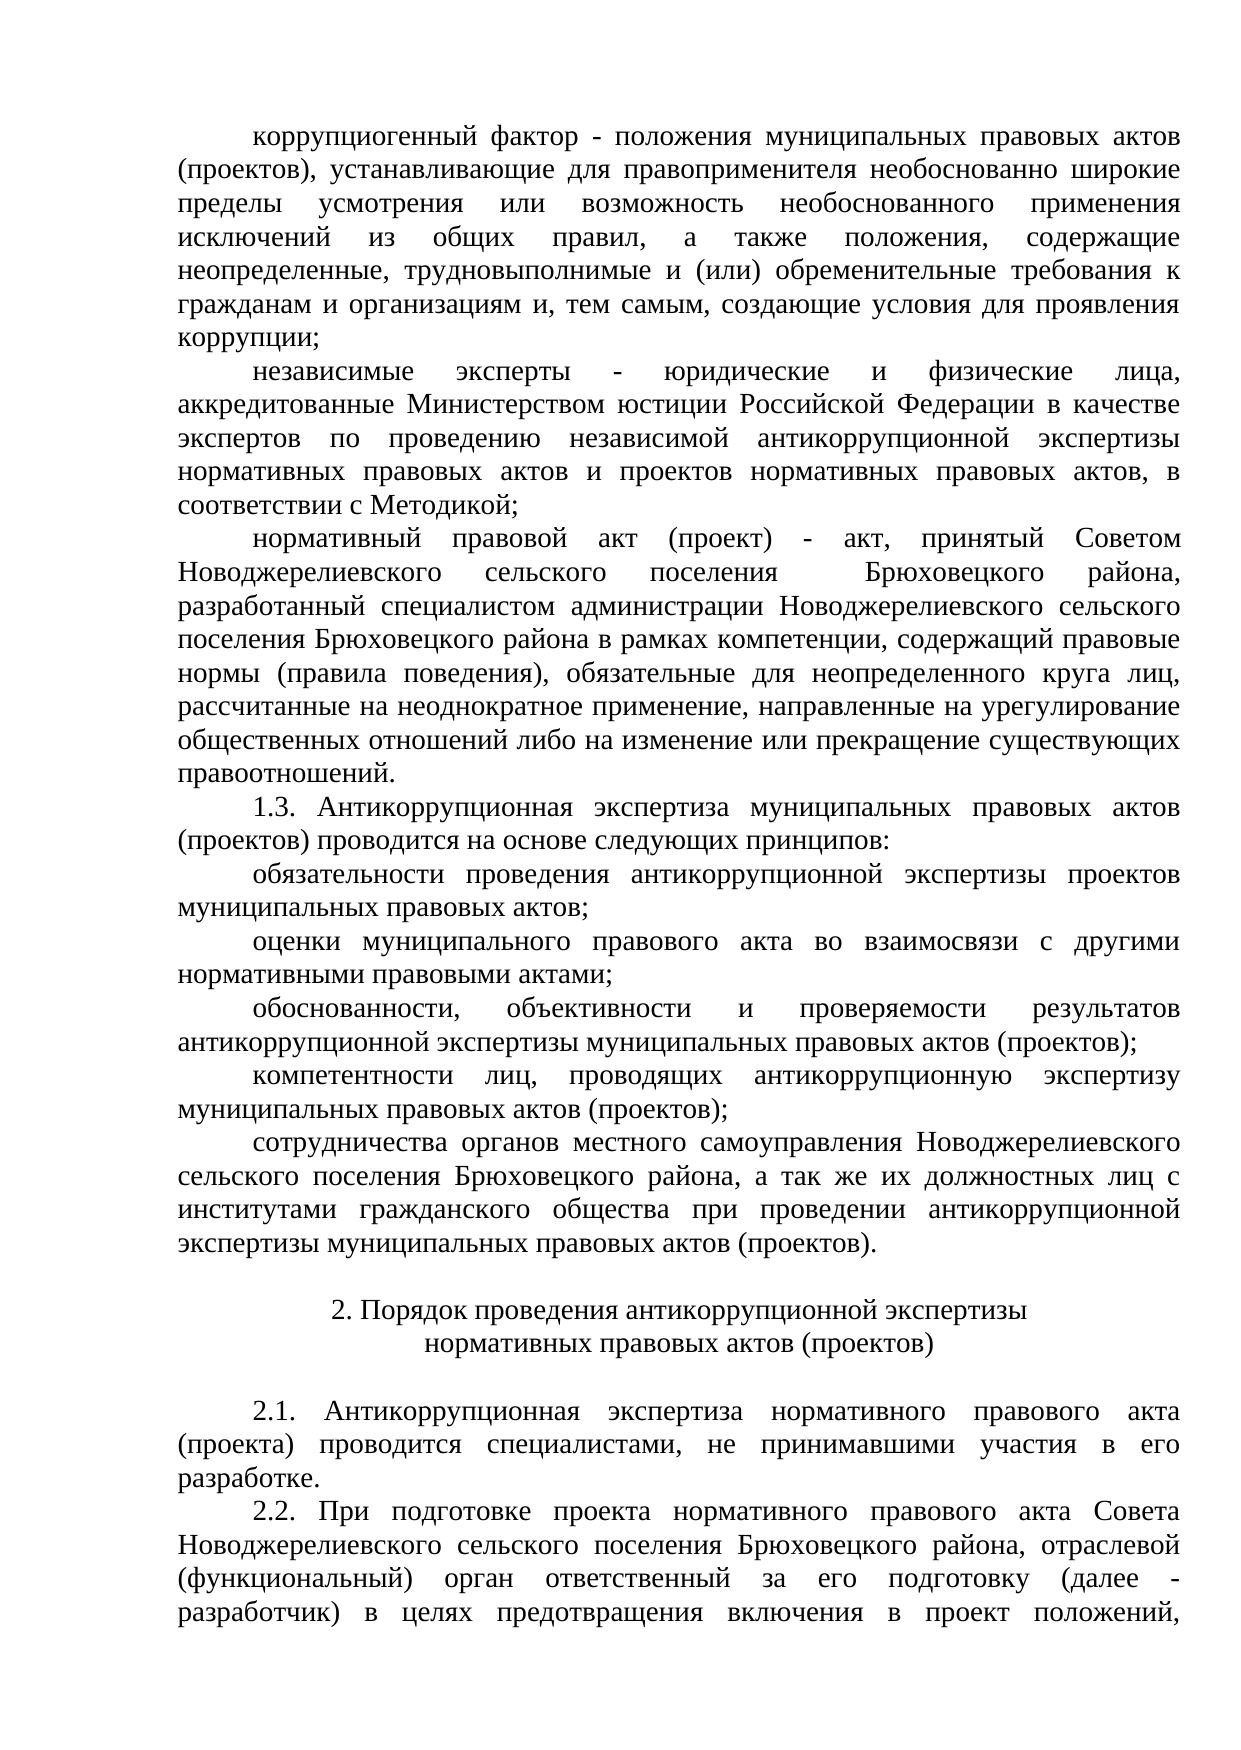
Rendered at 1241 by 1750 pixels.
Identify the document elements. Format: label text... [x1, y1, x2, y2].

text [177, 1493, 1181, 1627]
subtitle нормативных правовых актов (проектов) [177, 1326, 1181, 1359]
subtitle 2. Порядок проведения антикоррупционной экспертизы [177, 1292, 1181, 1326]
text 2.1. Антикоррупционная экспертиза нормативного правового акта (проекта) проводится специалистами, не принимавшими участия в его разработке. [177, 1393, 1181, 1493]
text обязательности проведения антикоррупционной экспертизы проектов муниципальных правовых актов; [177, 856, 1181, 923]
text независимые эксперты - юридические и физические лица, аккредитованные Министерством юстиции Российской Федерации в качестве экспертов по проведению независимой антикоррупционной экспертизы нормативных правовых актов и проектов нормативных правовых актов, в соответствии с Методикой; [177, 353, 1181, 521]
text компетентности лиц, проводящих антикоррупционную экспертизу муниципальных правовых актов (проектов); [177, 1057, 1181, 1124]
text 1.3. Антикоррупционная экспертиза муниципальных правовых актов (проектов) проводится на основе следующих принципов: [177, 789, 1181, 856]
text сотрудничества органов местного самоуправления Новоджерелиевского сельского поселения Брюховецкого района, а так же их должностных лиц с институтами гражданского общества при проведении антикоррупционной экспертизы муниципальных правовых актов (проектов). [177, 1124, 1181, 1258]
text оценки муниципального правового акта во взаимосвязи с другими нормативными правовыми актами; [177, 923, 1181, 990]
text нормативный правовой акт (проект) - акт, принятый Советом Новоджерелиевского сельского поселения Брюховецкого района, разработанный специалистом администрации Новоджерелиевского сельского поселения Брюховецкого района в рамках компетенции, содержащий правовые нормы (правила поведения), обязательные для неопределенного круга лиц, рассчитанные на неоднократное применение, направленные на урегулирование общественных отношений либо на изменение или прекращение существующих правоотношений. [177, 521, 1181, 789]
text обоснованности, объективности и проверяемости результатов антикоррупционной экспертизы муниципальных правовых актов (проектов); [177, 990, 1181, 1057]
text коррупциогенный фактор - положения муниципальных правовых актов (проектов), устанавливающие для правоприменителя необоснованно широкие пределы усмотрения или возможность необоснованного применения исключений из общих правил, а также положения, содержащие неопределенные, трудновыполнимые и (или) обременительные требования к гражданам и организациям и, тем самым, создающие условия для проявления коррупции; [177, 118, 1181, 353]
